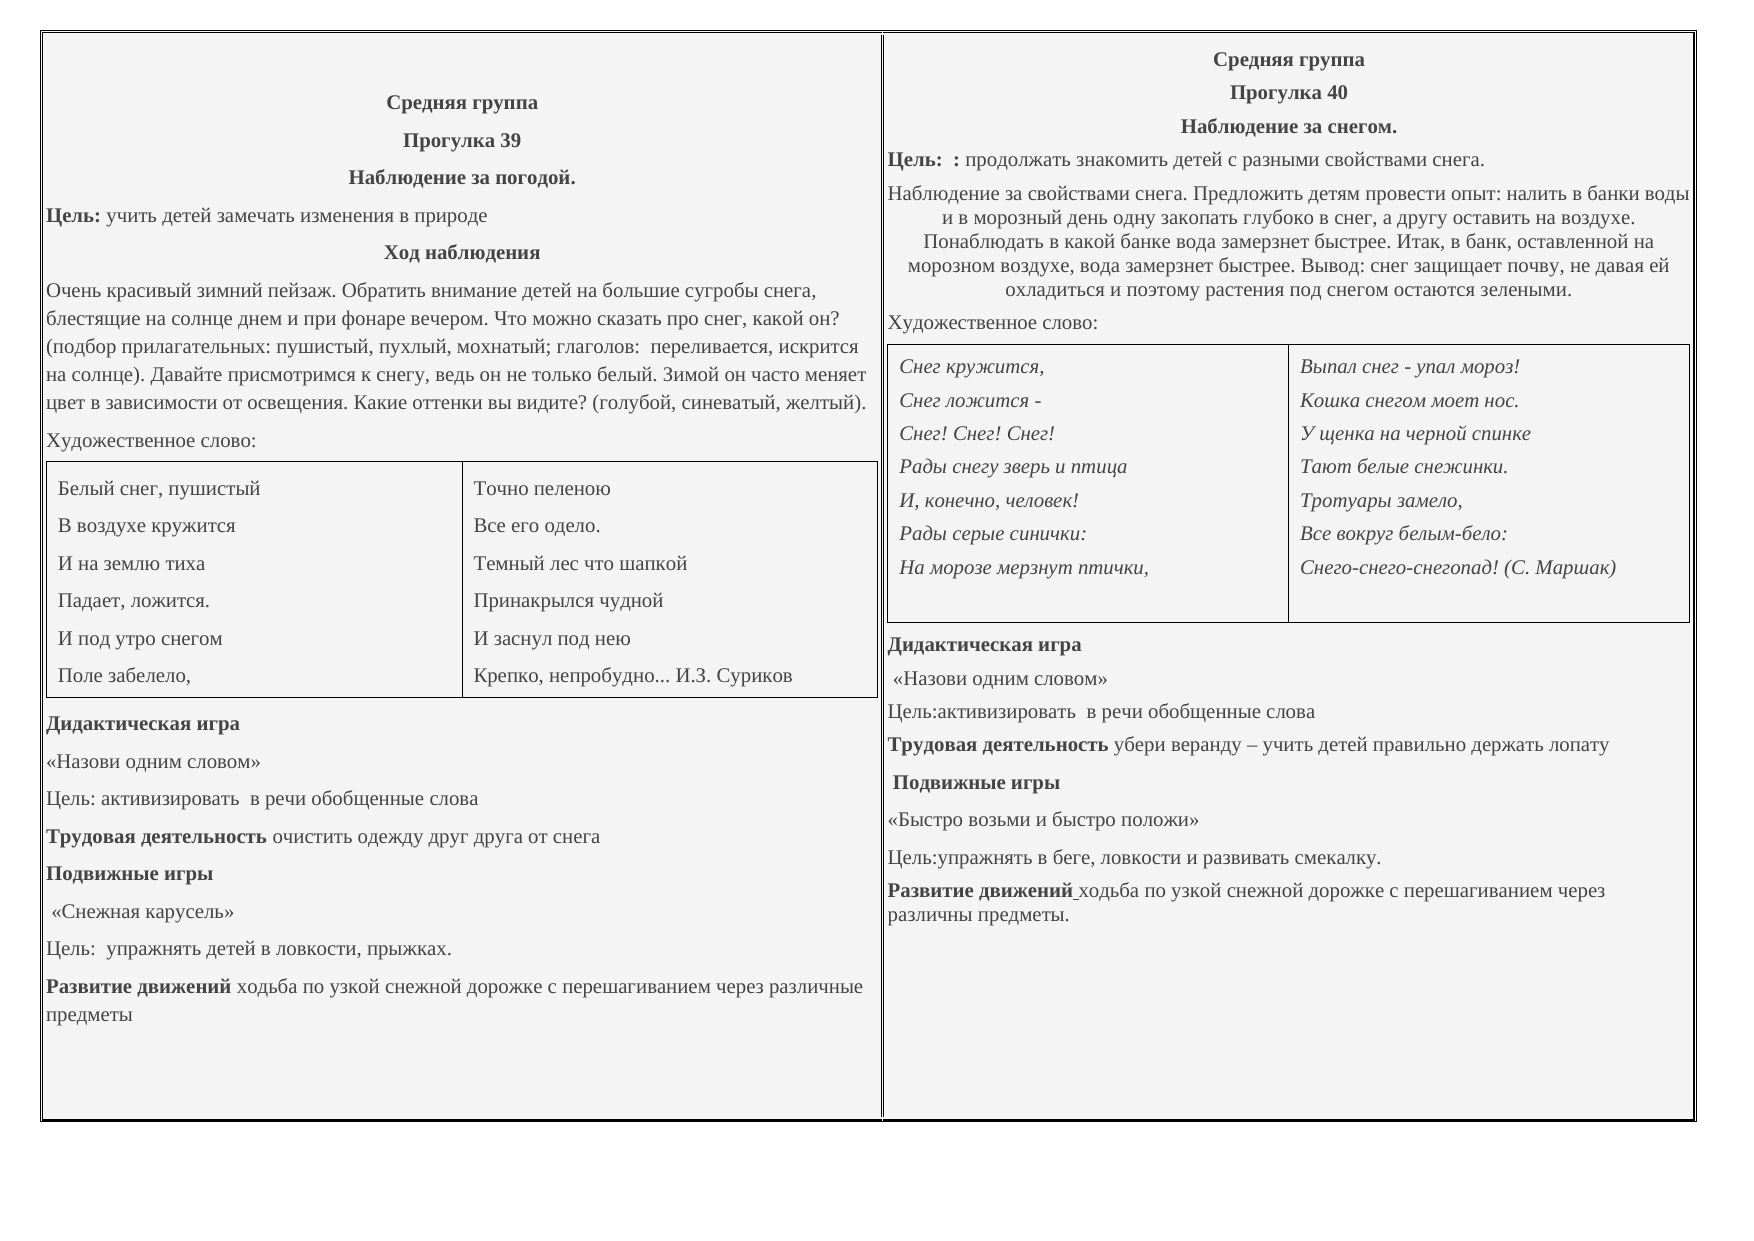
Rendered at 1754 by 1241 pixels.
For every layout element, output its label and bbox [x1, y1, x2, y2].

table_header [43, 33, 883, 1119]
table_header [883, 33, 1693, 1119]
